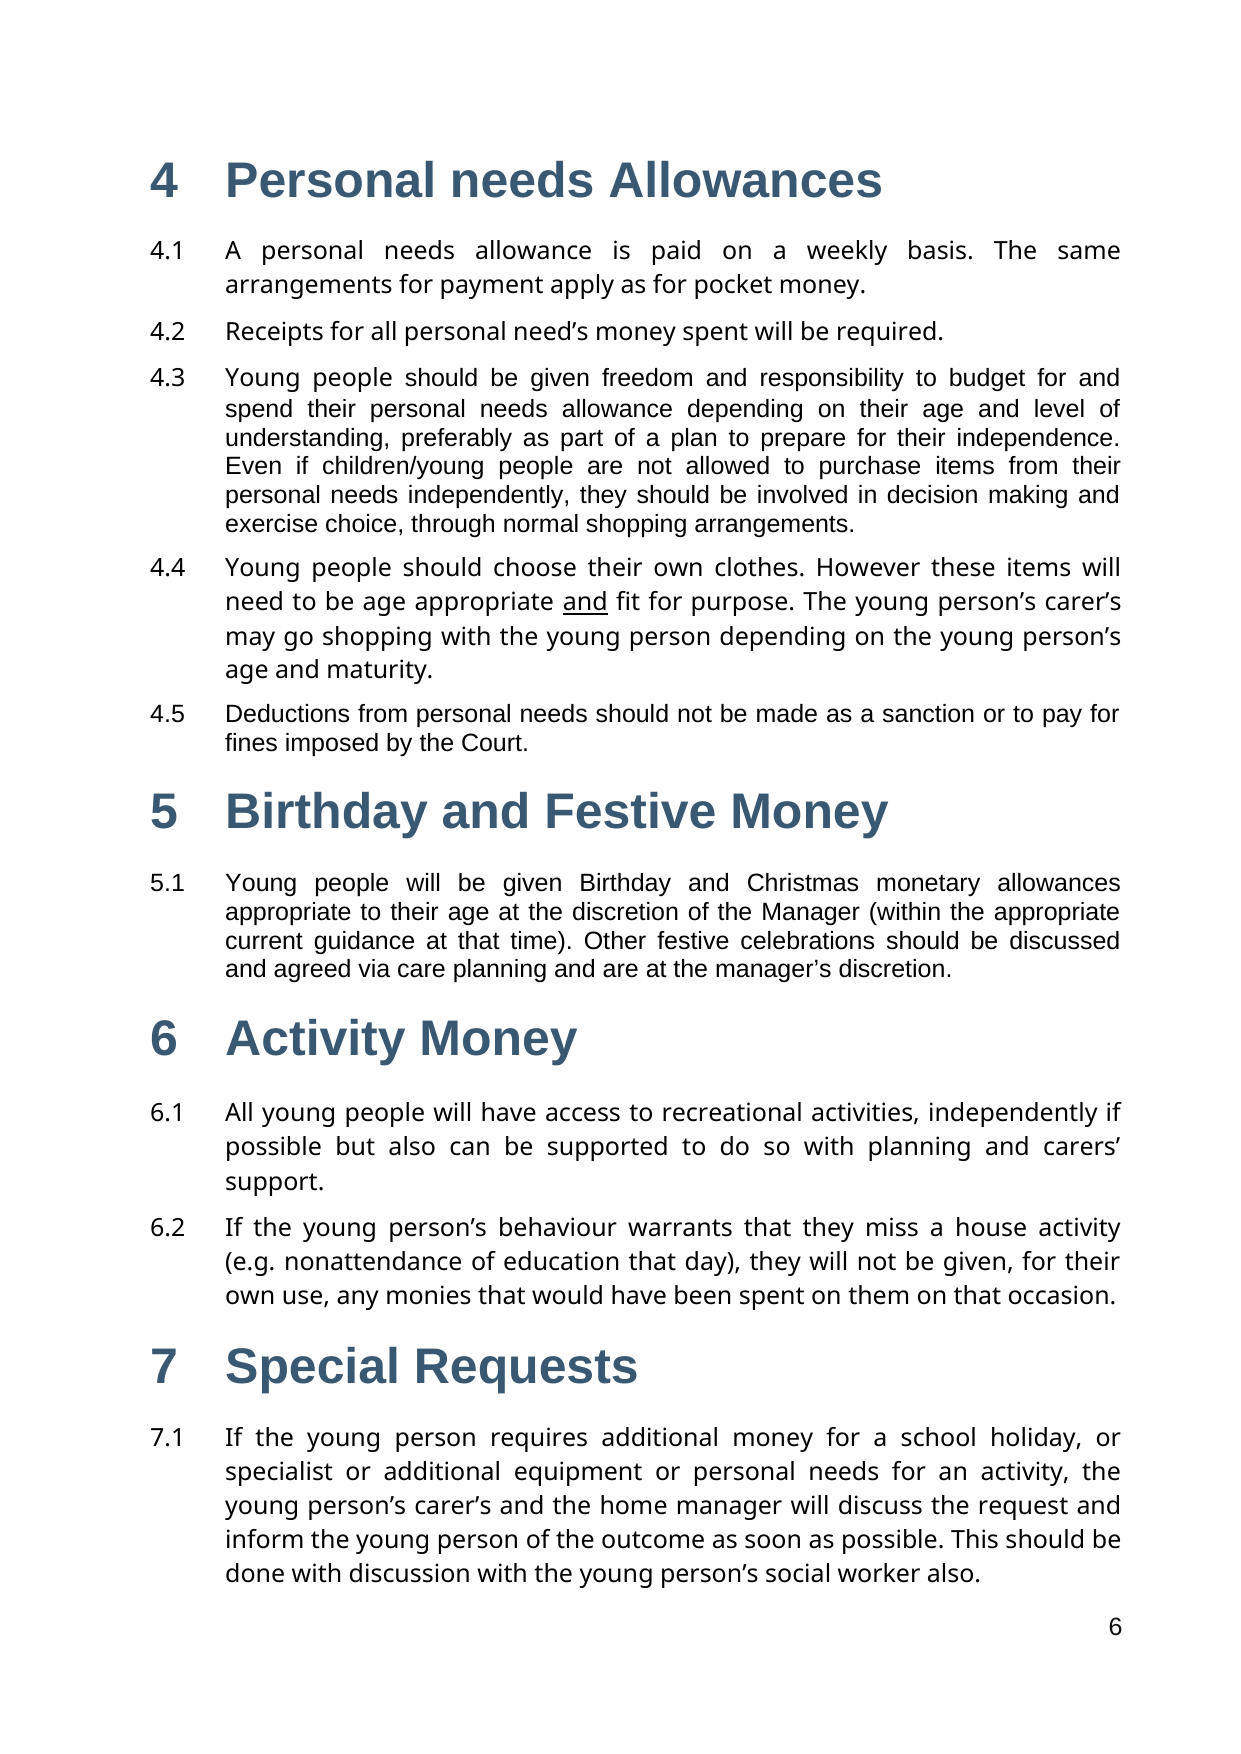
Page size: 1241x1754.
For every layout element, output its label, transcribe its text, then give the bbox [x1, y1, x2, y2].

text 4.4 Young people should choose their own clothes. However these items will need to be age appropriate and fit for purpose. The young person’s carer’s may go shopping with the young person depending on the young person’s age and maturity. [150, 550, 1122, 686]
text 4.2 Receipts for all personal need’s money spent will be required. [150, 313, 1122, 347]
subtitle 7 Special Requests [150, 1337, 1122, 1394]
text 4.3 Young people should be given freedom and responsibility to budget for and spend their personal needs allowance depending on their age and level of understanding, preferably as part of a plan to prepare for their independence. Even if children/young people are not allowed to purchase items from their personal needs independently, they should be involved in decision making and exercise choice, through normal shopping arrangements. [150, 360, 1122, 537]
text 4.1 A personal needs allowance is paid on a weekly basis. The same arrangements for payment apply as for pocket money. [150, 232, 1122, 301]
text 5.1 Young people will be given Birthday and Christmas monetary allowances appropriate to their age at the discretion of the Manager (within the appropriate current guidance at that time). Other festive celebrations should be discussed and agreed via care planning and are at the manager’s discretion. [150, 868, 1122, 983]
text 6.1 All young people will have access to recreational activities, independently if possible but also can be supported to do so with planning and carers’ support. [150, 1095, 1122, 1197]
subtitle 6 Activity Money [150, 1008, 1122, 1066]
text 6.2 If the young person’s behaviour warrants that they miss a house activity (e.g. nonattendance of education that day), they will not be given, for their own use, any monies that would have been spent on them on that occasion. [150, 1210, 1122, 1312]
subtitle 4 Personal needs Allowances [150, 150, 1122, 207]
text 7.1 If the young person requires additional money for a school holiday, or specialist or additional equipment or personal needs for an activity, the young person’s carer’s and the home manager will discuss the request and inform the young person of the outcome as soon as possible. This should be done with discussion with the young person’s social worker also. [150, 1419, 1122, 1590]
text 4.5 Deductions from personal needs should not be made as a sanction or to pay for fines imposed by the Court. [150, 699, 1122, 756]
subtitle 5 Birthday and Festive Money [150, 781, 1122, 839]
